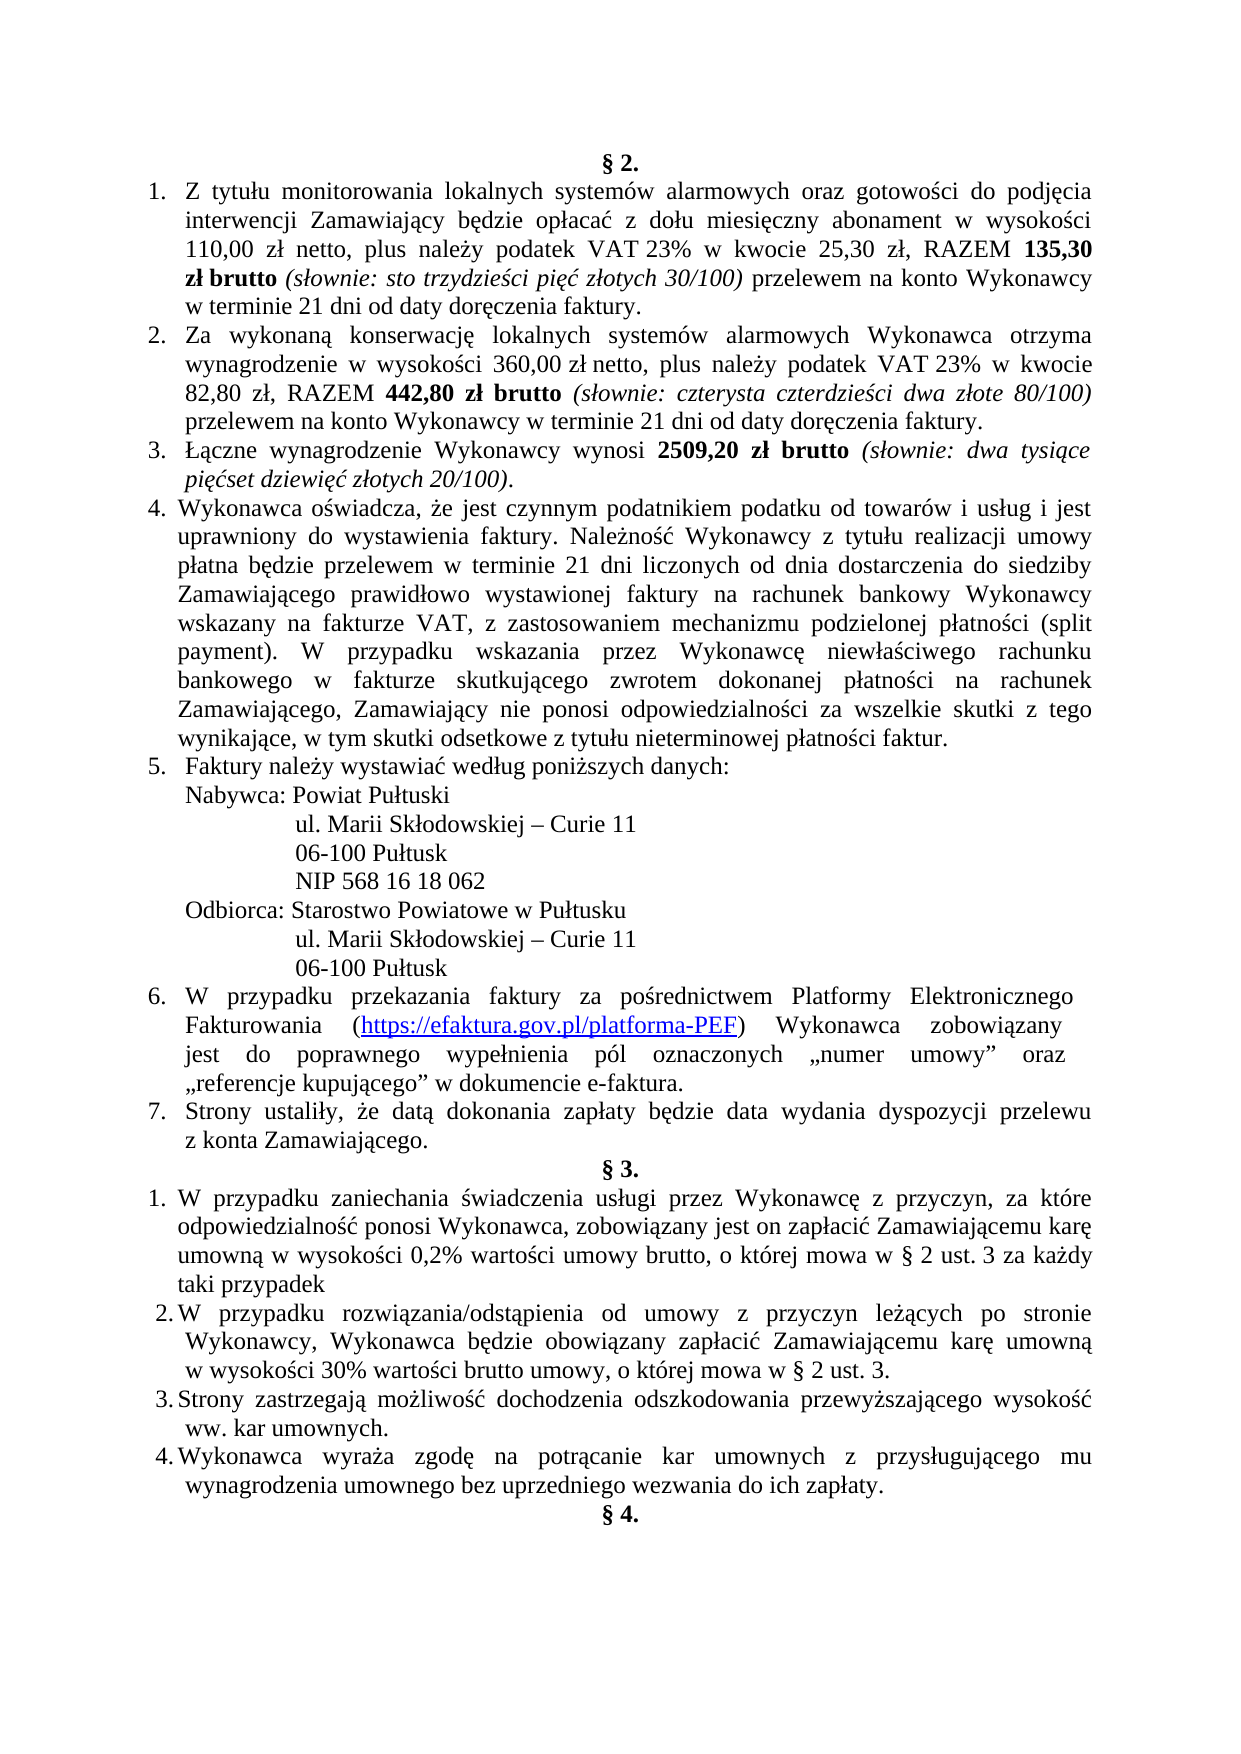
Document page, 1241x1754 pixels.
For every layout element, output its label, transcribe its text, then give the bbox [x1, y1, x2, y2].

text Nabywca: Powiat Pułtuski [185, 780, 1093, 809]
text ul. Marii Skłodowskiej – Curie 11 [185, 924, 1093, 953]
text NIP 568 16 18 062 [185, 866, 1093, 895]
list Strony ustaliły, że datą dokonania zapłaty będzie data wydania dyspozycji przelewu z konta Zamawiającego. [148, 1096, 1093, 1154]
list Za wykonaną konserwację lokalnych systemów alarmowych Wykonawca otrzyma wynagrodzenie w wysokości 360,00 zł netto, plus należy podatek VAT 23% w kwocie 82,80 zł, RAZEM 442,80 zł brutto (słownie: czterysta czterdzieści dwa złote 80/100) przelewem na konto Wykonawcy w terminie 21 dni od daty doręczenia faktury. [148, 320, 1093, 435]
text § 4. [148, 1499, 1093, 1528]
text ul. Marii Skłodowskiej – Curie 11 [185, 809, 1093, 838]
text 06-100 Pułtusk [185, 953, 1093, 981]
list W przypadku rozwiązania/odstąpienia od umowy z przyczyn leżących po stronie Wykonawcy, Wykonawca będzie obowiązany zapłacić Zamawiającemu karę umowną w wysokości 30% wartości brutto umowy, o której mowa w § 2 ust. 3. [155, 1298, 1093, 1384]
list Wykonawca oświadcza, że jest czynnym podatnikiem podatku od towarów i usług i jest uprawniony do wystawienia faktury. Należność Wykonawcy z tytułu realizacji umowy płatna będzie przelewem w terminie 21 dni liczonych od dnia dostarczenia do siedziby Zamawiającego prawidłowo wystawionej faktury na rachunek bankowy Wykonawcy wskazany na fakturze VAT, z zastosowaniem mechanizmu podzielonej płatności (split payment). W przypadku wskazania przez Wykonawcę niewłaściwego rachunku bankowego w fakturze skutkującego zwrotem dokonanej płatności na rachunek Zamawiającego, Zamawiający nie ponosi odpowiedzialności za wszelkie skutki z tego wynikające, w tym skutki odsetkowe z tytułu nieterminowej płatności faktur. [148, 493, 1093, 751]
list W przypadku przekazania faktury za pośrednictwem Platformy Elektronicznego Fakturowania (https://efaktura.gov.pl/platforma-PEF) Wykonawca zobowiązany jest do poprawnego wypełnienia pól oznaczonych „numer umowy” oraz „referencje kupującego” w dokumencie e-faktura. [148, 981, 1093, 1096]
text § 3. [148, 1154, 1093, 1183]
list W przypadku zaniechania świadczenia usługi przez Wykonawcę z przyczyn, za które odpowiedzialność ponosi Wykonawca, zobowiązany jest on zapłacić Zamawiającemu karę umowną w wysokości 0,2% wartości umowy brutto, o której mowa w § 2 ust. 3 za każdy taki przypadek [148, 1183, 1093, 1298]
list Łączne wynagrodzenie Wykonawcy wynosi 2509,20 zł brutto (słownie: dwa tysiące pięćset dziewięć złotych 20/100). [148, 435, 1093, 493]
text § 2. [148, 148, 1093, 176]
list Strony zastrzegają możliwość dochodzenia odszkodowania przewyższającego wysokość ww. kar umownych. [155, 1384, 1093, 1441]
text 06-100 Pułtusk [185, 838, 1093, 866]
list Wykonawca wyraża zgodę na potrącanie kar umownych z przysługującego mu wynagrodzenia umownego bez uprzedniego wezwania do ich zapłaty. [155, 1441, 1093, 1499]
list Faktury należy wystawiać według poniższych danych: [148, 751, 1093, 780]
list Z tytułu monitorowania lokalnych systemów alarmowych oraz gotowości do podjęcia interwencji Zamawiający będzie opłacać z dołu miesięczny abonament w wysokości 110,00 zł netto, plus należy podatek VAT 23% w kwocie 25,30 zł, RAZEM 135,30 zł brutto (słownie: sto trzydzieści pięć złotych 30/100) przelewem na konto Wykonawcy w terminie 21 dni od daty doręczenia faktury. [148, 176, 1093, 320]
text Odbiorca: Starostwo Powiatowe w Pułtusku [185, 895, 1093, 924]
